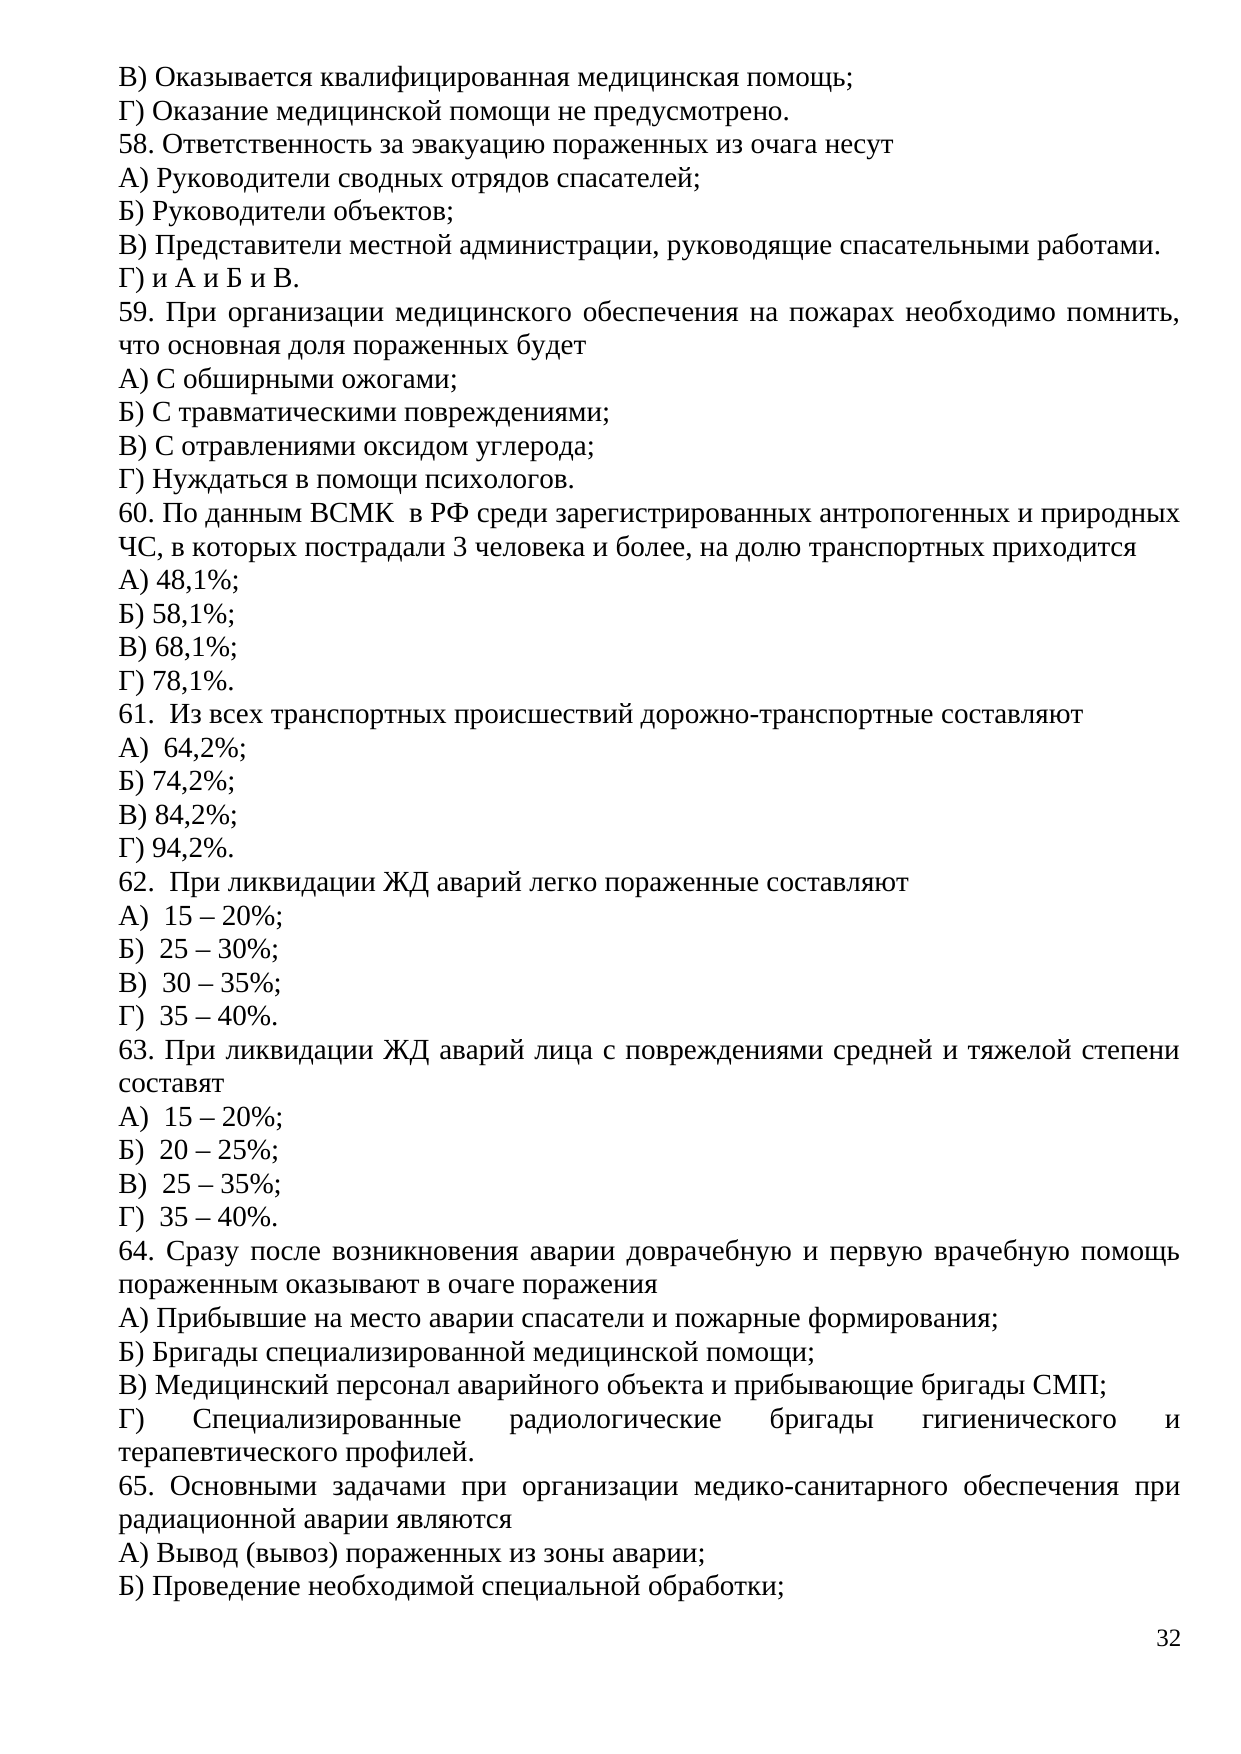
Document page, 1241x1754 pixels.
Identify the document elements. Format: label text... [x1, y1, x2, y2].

text Г) Нуждаться в помощи психологов. [118, 462, 1181, 495]
text А) Руководители сводных отрядов спасателей; [118, 160, 1181, 193]
text Б) Бригады специализированной медицинской помощи; [118, 1334, 1181, 1367]
text Б) 20 – 25%; [118, 1132, 1181, 1166]
text Г) Специализированные радиологические бригады гигиенического и терапевтического профилей. [118, 1401, 1181, 1468]
text Г) 35 – 40%. [118, 998, 1181, 1032]
text Г) и А и Б и В. [118, 260, 1181, 294]
text 63. При ликвидации ЖД аварий лица с повреждениями средней и тяжелой степени составят [118, 1032, 1181, 1099]
text В) 30 – 35%; [118, 965, 1181, 998]
text 61. Из всех транспортных происшествий дорожно-транспортные составляют [118, 696, 1181, 730]
text А) 15 – 20%; [118, 898, 1181, 931]
text В) Медицинский персонал аварийного объекта и прибывающие бригады СМП; [118, 1367, 1181, 1401]
text 59. При организации медицинского обеспечения на пожарах необходимо помнить, что основная доля пораженных будет [118, 294, 1181, 361]
text Б) С травматическими повреждениями; [118, 394, 1181, 428]
text В) Оказывается квалифицированная медицинская помощь; [118, 59, 1181, 93]
text 58. Ответственность за эвакуацию пораженных из очага несут [118, 126, 1181, 160]
text А) 48,1%; [118, 562, 1181, 596]
text А) 64,2%; [118, 730, 1181, 763]
text Г) Оказание медицинской помощи не предусмотрено. [118, 93, 1181, 126]
text В) С отравлениями оксидом углерода; [118, 428, 1181, 462]
text Б) 58,1%; [118, 596, 1181, 629]
text 60. По данным ВСМК в РФ среди зарегистрированных антропогенных и природных ЧС, в которых пострадали 3 человека и более, на долю транспортных приходится [118, 495, 1181, 562]
text Б) 74,2%; [118, 763, 1181, 797]
text В) 25 – 35%; [118, 1166, 1181, 1199]
text Б) Руководители объектов; [118, 193, 1181, 227]
text Б) Проведение необходимой специальной обработки; [118, 1568, 1181, 1602]
text А) Вывод (вывоз) пораженных из зоны аварии; [118, 1535, 1181, 1568]
text 62. При ликвидации ЖД аварий легко пораженные составляют [118, 864, 1181, 898]
text А) 15 – 20%; [118, 1099, 1181, 1132]
text 65. Основными задачами при организации медико-санитарного обеспечения при радиационной аварии являются [118, 1468, 1181, 1535]
text Г) 78,1%. [118, 663, 1181, 696]
text В) 68,1%; [118, 629, 1181, 663]
text В) 84,2%; [118, 797, 1181, 831]
text Г) 94,2%. [118, 831, 1181, 864]
text Г) 35 – 40%. [118, 1199, 1181, 1233]
text А) С обширными ожогами; [118, 361, 1181, 394]
text Б) 25 – 30%; [118, 931, 1181, 965]
text В) Представители местной администрации, руководящие спасательными работами. [118, 227, 1181, 260]
text 64. Cразу после возникновения аварии доврачебную и первую врачебную помощь пораженным оказывают в очаге поражения [118, 1233, 1181, 1300]
text А) Прибывшие на место аварии спасатели и пожарные формирования; [118, 1300, 1181, 1334]
